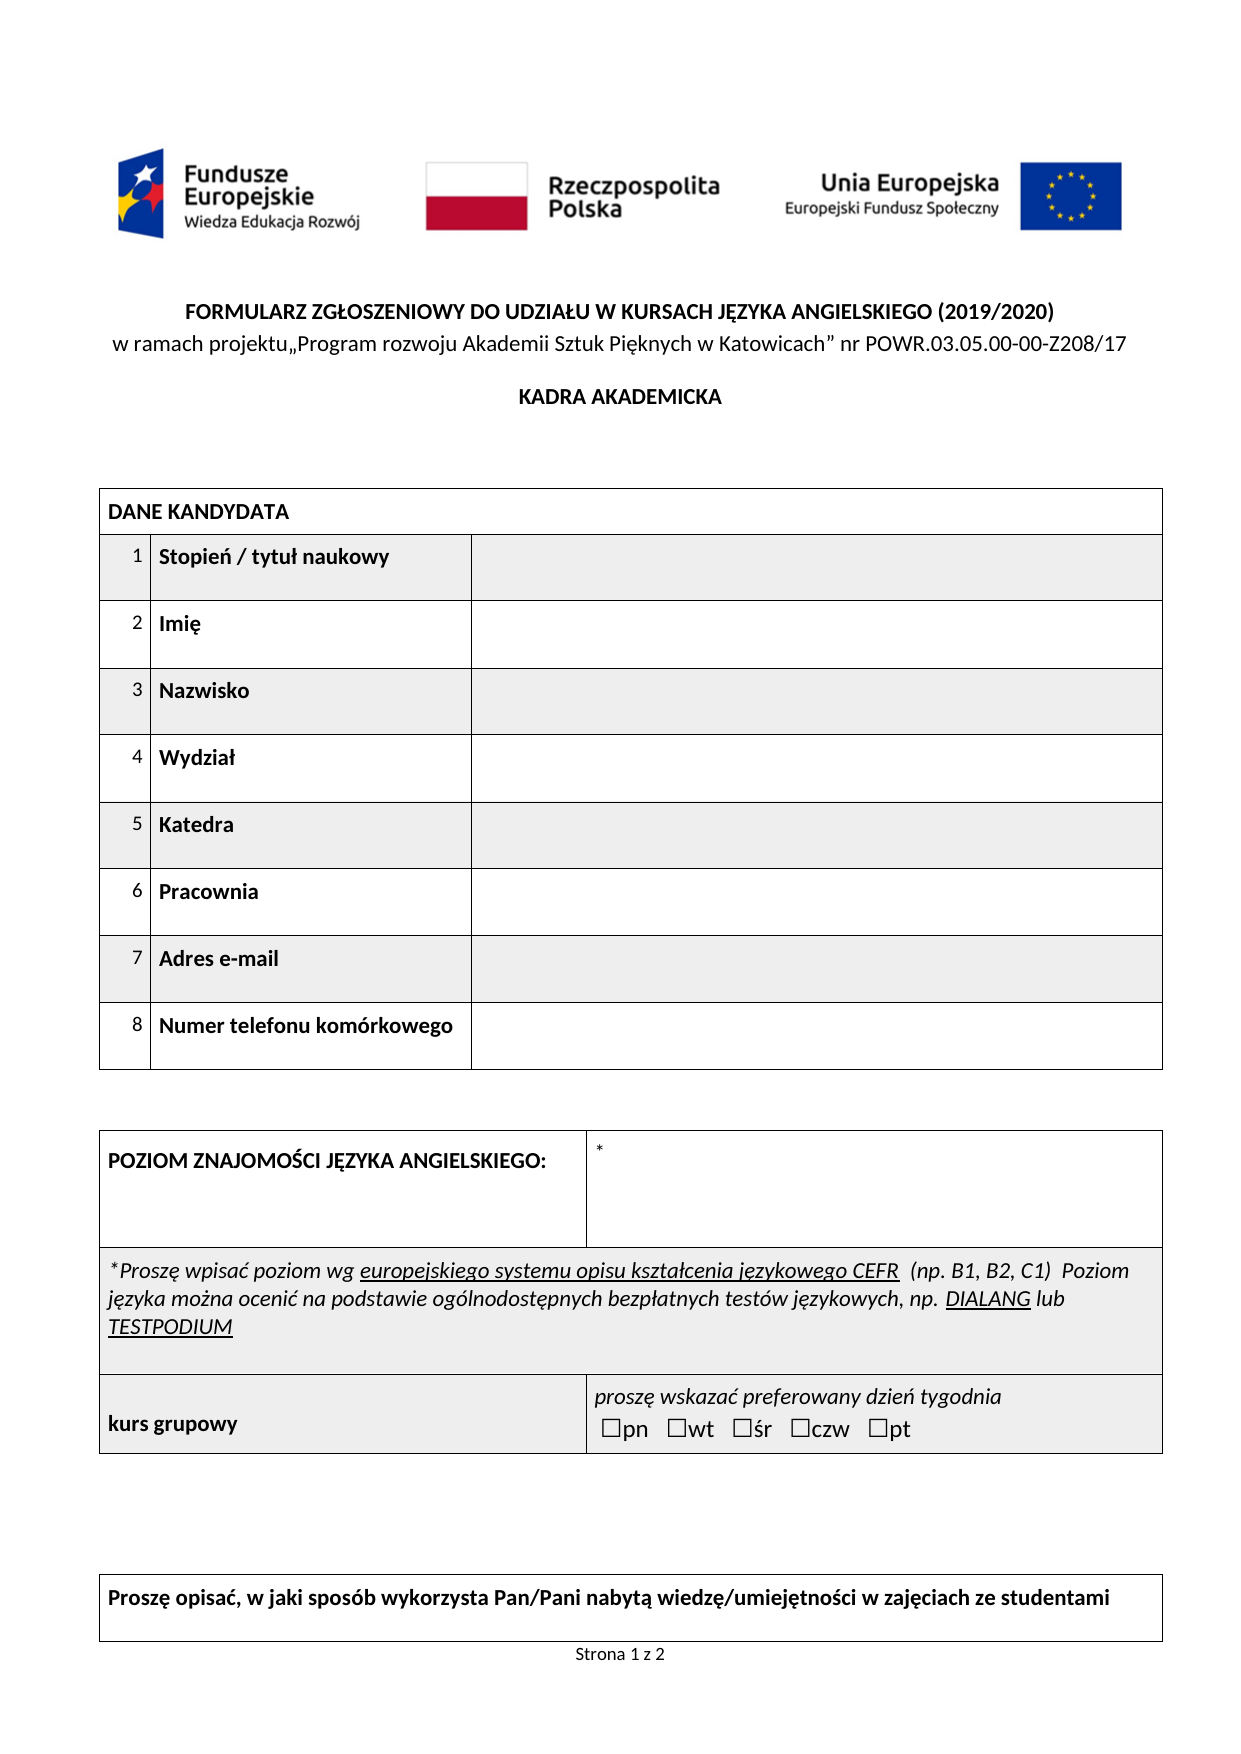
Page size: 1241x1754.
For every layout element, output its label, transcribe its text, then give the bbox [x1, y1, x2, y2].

table_cell 8 [100, 1003, 150, 1069]
table_cell Pracownia [151, 869, 471, 935]
table_cell [472, 535, 1162, 600]
table_cell 6 [100, 869, 150, 935]
table_cell 5 [100, 803, 150, 868]
table_cell [472, 1003, 1162, 1069]
table_cell Adres e-mail [151, 936, 471, 1002]
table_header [100, 1575, 1162, 1641]
table_cell [472, 735, 1162, 801]
text w ramach projektu„Program rozwoju Akademii Sztuk Pięknych w Katowicach” nr POWR.03.05.00-00-Z208/17 [88, 329, 1152, 357]
table_cell *Proszę wpisać poziom wg europejskiego systemu opisu kształcenia językowego CEFR (np. B1, B2, C1) Poziom języka można ocenić na podstawie ogólnodostępnych bezpłatnych testów językowych, np. DIALANG lub TESTPODIUM [100, 1248, 1162, 1373]
table_cell Nazwisko [151, 669, 471, 734]
table_cell 1 [100, 535, 150, 600]
table_cell [472, 936, 1162, 1002]
table_cell [472, 669, 1162, 734]
table_cell proszę wskazać preferowany dzień tygodnia ☐pn ☐wt ☐śr ☐czw ☐pt [587, 1375, 1162, 1453]
table_cell 2 [100, 601, 150, 667]
table_header DANE KANDYDATA [100, 489, 1162, 533]
picture [96, 126, 1144, 261]
table_cell [472, 601, 1162, 667]
table_header POZIOM ZNAJOMOŚCI JĘZYKA ANGIELSKIEGO: [100, 1131, 586, 1247]
table_cell Katedra [151, 803, 471, 868]
text KADRA AKADEMICKA [88, 382, 1152, 410]
table_cell [472, 869, 1162, 935]
table_cell 4 [100, 735, 150, 801]
table_header * [587, 1131, 1162, 1247]
table_cell Imię [151, 601, 471, 667]
table_cell Stopień / tytuł naukowy [151, 535, 471, 600]
table_cell Numer telefonu komórkowego [151, 1003, 471, 1069]
table_cell kurs grupowy [100, 1375, 586, 1453]
table_cell 7 [100, 936, 150, 1002]
text FORMULARZ ZGŁOSZENIOWY DO UDZIAŁU W KURSACH JĘZYKA ANGIELSKIEGO (2019/2020) [88, 297, 1152, 325]
table_cell [472, 803, 1162, 868]
table_cell 3 [100, 669, 150, 734]
table_cell Wydział [151, 735, 471, 801]
